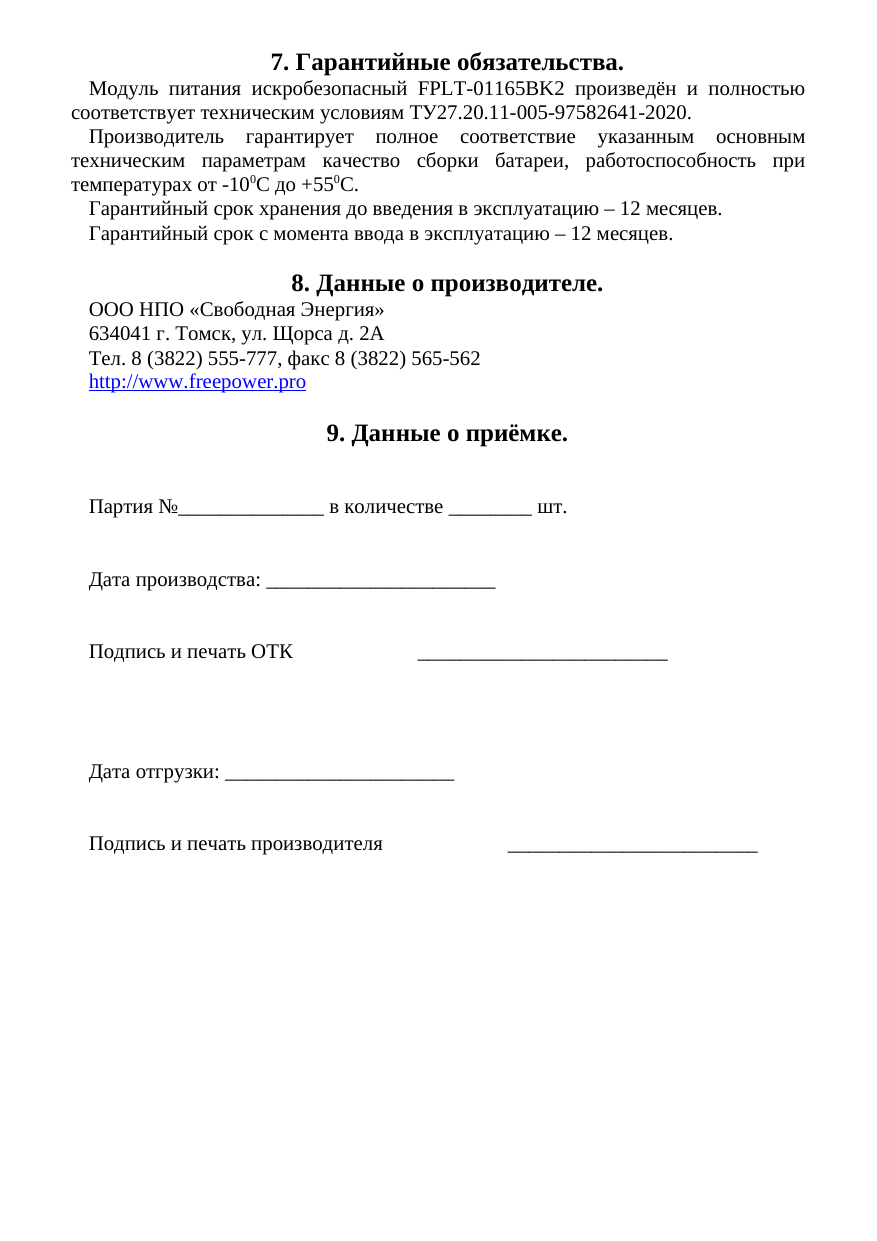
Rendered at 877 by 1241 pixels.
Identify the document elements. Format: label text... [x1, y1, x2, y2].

text ООО НПО «Свободная Энергия» [71, 297, 806, 321]
text Подпись и печать производителя ________________________ [71, 831, 806, 855]
text Дата отгрузки: ______________________ [71, 759, 806, 783]
text Модуль питания искробезопасный FPLT-01165BK2 произведён и полностью соответствует техническим условиям ТУ27.20.11-005-97582641-2020. [71, 76, 806, 124]
text Гарантийный срок хранения до введения в эксплуатацию – 12 месяцев. [71, 196, 806, 220]
text http://www.freepower.pro [71, 369, 806, 393]
text 8. Данные о производителе. [71, 268, 806, 297]
text 634041 г. Томск, ул. Щорса д. 2А [71, 321, 806, 345]
text 7. Гарантийные обязательства. [71, 47, 806, 76]
text 9. Данные о приёмке. [71, 418, 806, 446]
text Производитель гарантирует полное соответствие указанным основным техническим параметрам качество сборки батареи, работоспособность при температурах от -100С до +550С. [71, 124, 806, 196]
text Гарантийный срок с момента ввода в эксплуатацию – 12 месяцев. [71, 220, 806, 244]
text Подпись и печать ОТК ________________________ [71, 639, 806, 663]
text Дата производства: ______________________ [71, 567, 806, 591]
text Тел. 8 (3822) 555-777, факс 8 (3822) 565-562 [71, 345, 806, 369]
text Партия №______________ в количестве ________ шт. [71, 494, 806, 518]
